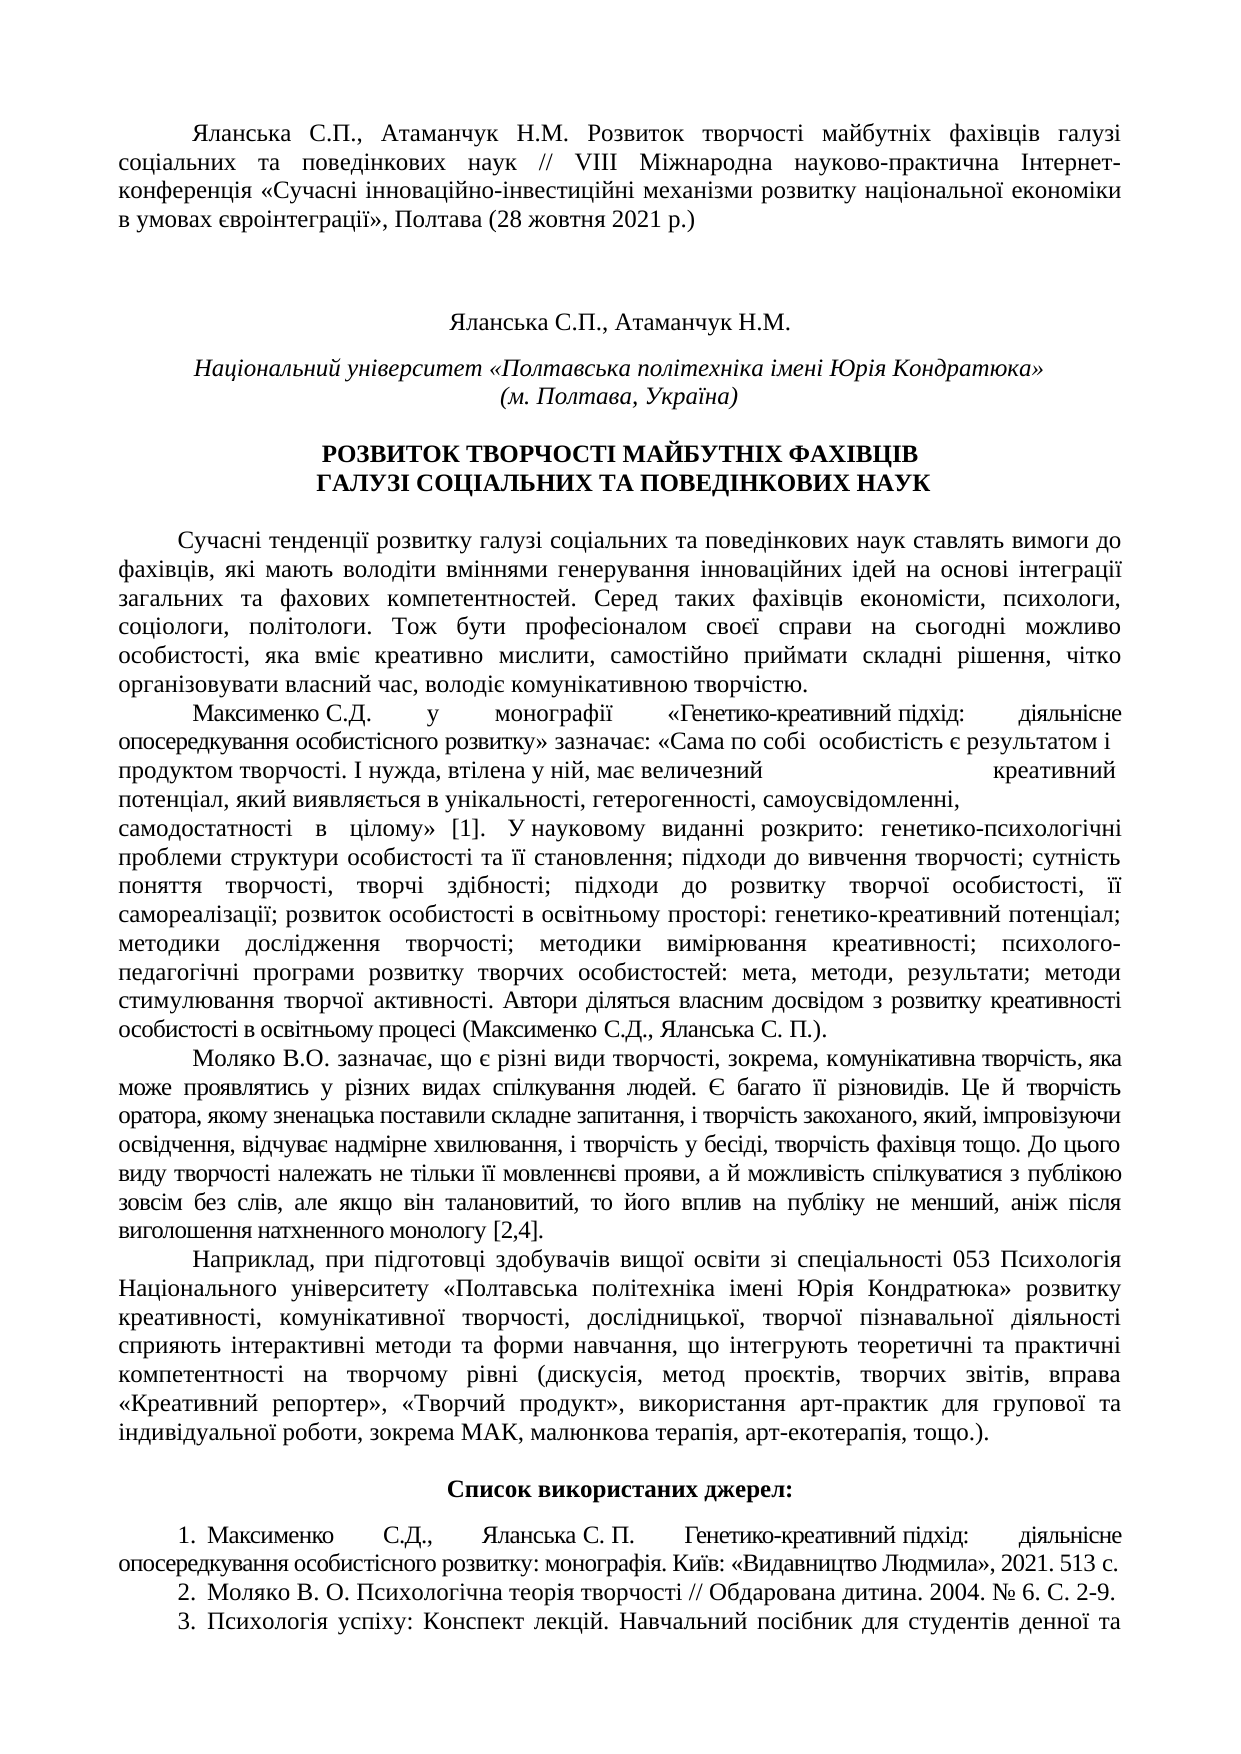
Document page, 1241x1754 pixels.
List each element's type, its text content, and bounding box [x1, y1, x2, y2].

text Наприклад, при підготовці здобувачів вищої освіти зі спеціальності 053 Психологія Національного університету «Полтавська політехніка імені Юрія Кондратюка» розвитку креативності, комунікативної творчості, дослідницької, творчої пізнавальної діяльності сприяють інтерактивні методи та форми навчання, що інтегрують теоретичні та практичні компетентності на творчому рівні (дискусія, метод проєктів, творчих звітів, вправа «Креативний репортер», «Творчий продукт», використання арт-практик для групової та індивідуальної роботи, зокрема МАК, малюнкова терапія, арт-екотерапія, тощо.). [118, 1244, 1122, 1446]
text Моляко В.О. зазначає, що є різні види творчості, зокрема, комунікативна творчість, яка може проявлятись у різних видах спілкування людей. Є багато її різновидів. Це й творчість оратора, якому зненацька поставили складне запитання, і творчість закоханого, який, імпровізуючи освідчення, відчуває надмірне хвилювання, і творчість у бесіді, творчість фахівця тощо. До цього виду творчості належать не тільки її мовленнєві прояви, а й можливість спілкуватися з публікою зовсім без слів, але якщо він талановитий, то його вплив на публіку не менший, аніж після виголошення натхненного монологу [2,4]. [118, 1043, 1122, 1244]
text Яланська С.П., Атаманчук Н.М. [118, 307, 1122, 336]
text ГАЛУЗІ СОЦІАЛЬНИХ ТА ПОВЕДІНКОВИХ НАУК [118, 468, 1122, 496]
text РОЗВИТОК ТВОРЧОСТІ МАЙБУТНІХ ФАХІВЦІВ [118, 439, 1122, 468]
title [118, 1606, 1122, 1635]
text Національний університет «Полтавська політехніка імені Юрія Кондратюка» [118, 353, 1122, 381]
text Яланська С.П., Атаманчук Н.М. Розвиток творчості майбутніх фахівців галузі соціальних та поведінкових наук // VІIІ Міжнародна науково-практична Інтернет-конференція «Сучасні інноваційно-інвестиційні механізми розвитку національної економіки в умовах євроінтеграції», Полтава (28 жовтня 2021 р.) [118, 118, 1122, 233]
list Максименко С.Д., Яланська С. П. Генетико-креативний підхід: діяльнісне опосередкування особистісного розвитку: монографія. Київ: «Видавництво Людмила», 2021. 513 с. [118, 1520, 1122, 1577]
text Сучасні тенденції розвитку галузі соціальних та поведінкових наук ставлять вимоги до фахівців, які мають володіти вміннями генерування інноваційних ідей на основі інтеграції загальних та фахових компетентностей. Серед таких фахівців економісти, психологи, соціологи, політологи. Тож бути професіоналом своєї справи на сьогодні можливо особистості, яка вміє креативно мислити, самостійно приймати складні рішення, чітко організовувати власний час, володіє комунікативною творчістю. [118, 525, 1122, 698]
text Максименко С.Д. у монографії «Генетико-креативний підхід: діяльнісне опосередкування особистісного розвитку» зазначає: «Сама по собі особистість є результатом і продуктом творчості. І нужда, втілена у ній, має величезний креативний потенціал, який виявляється в унікальності, гетерогенності, самоусвідомленні, самодостатності в цілому» [1]. У науковому виданні розкрито: генетико-психологічні проблеми структури особистості та її становлення; підходи до вивчення творчості; сутність поняття творчості, творчі здібності; підходи до розвитку творчої особистості, її самореалізації; розвиток особистості в освітньому просторі: генетико-креативний потенціал; методики дослідження творчості; методики вимірювання креативності; психолого-педагогічні програми розвитку творчих особистостей: мета, методи, результати; методи стимулювання творчої активності. Автори діляться власним досвідом з розвитку креативності особистості в освітньому процесі (Максименко С.Д., Яланська С. П.). [118, 698, 1122, 1043]
text Список використаних джерел: [118, 1474, 1122, 1503]
list Моляко В. О. Психологічна теорія творчості // Обдарована дитина. 2004. № 6. С. 2-9. [118, 1577, 1122, 1606]
text (м. Полтава, Україна) [118, 381, 1122, 410]
